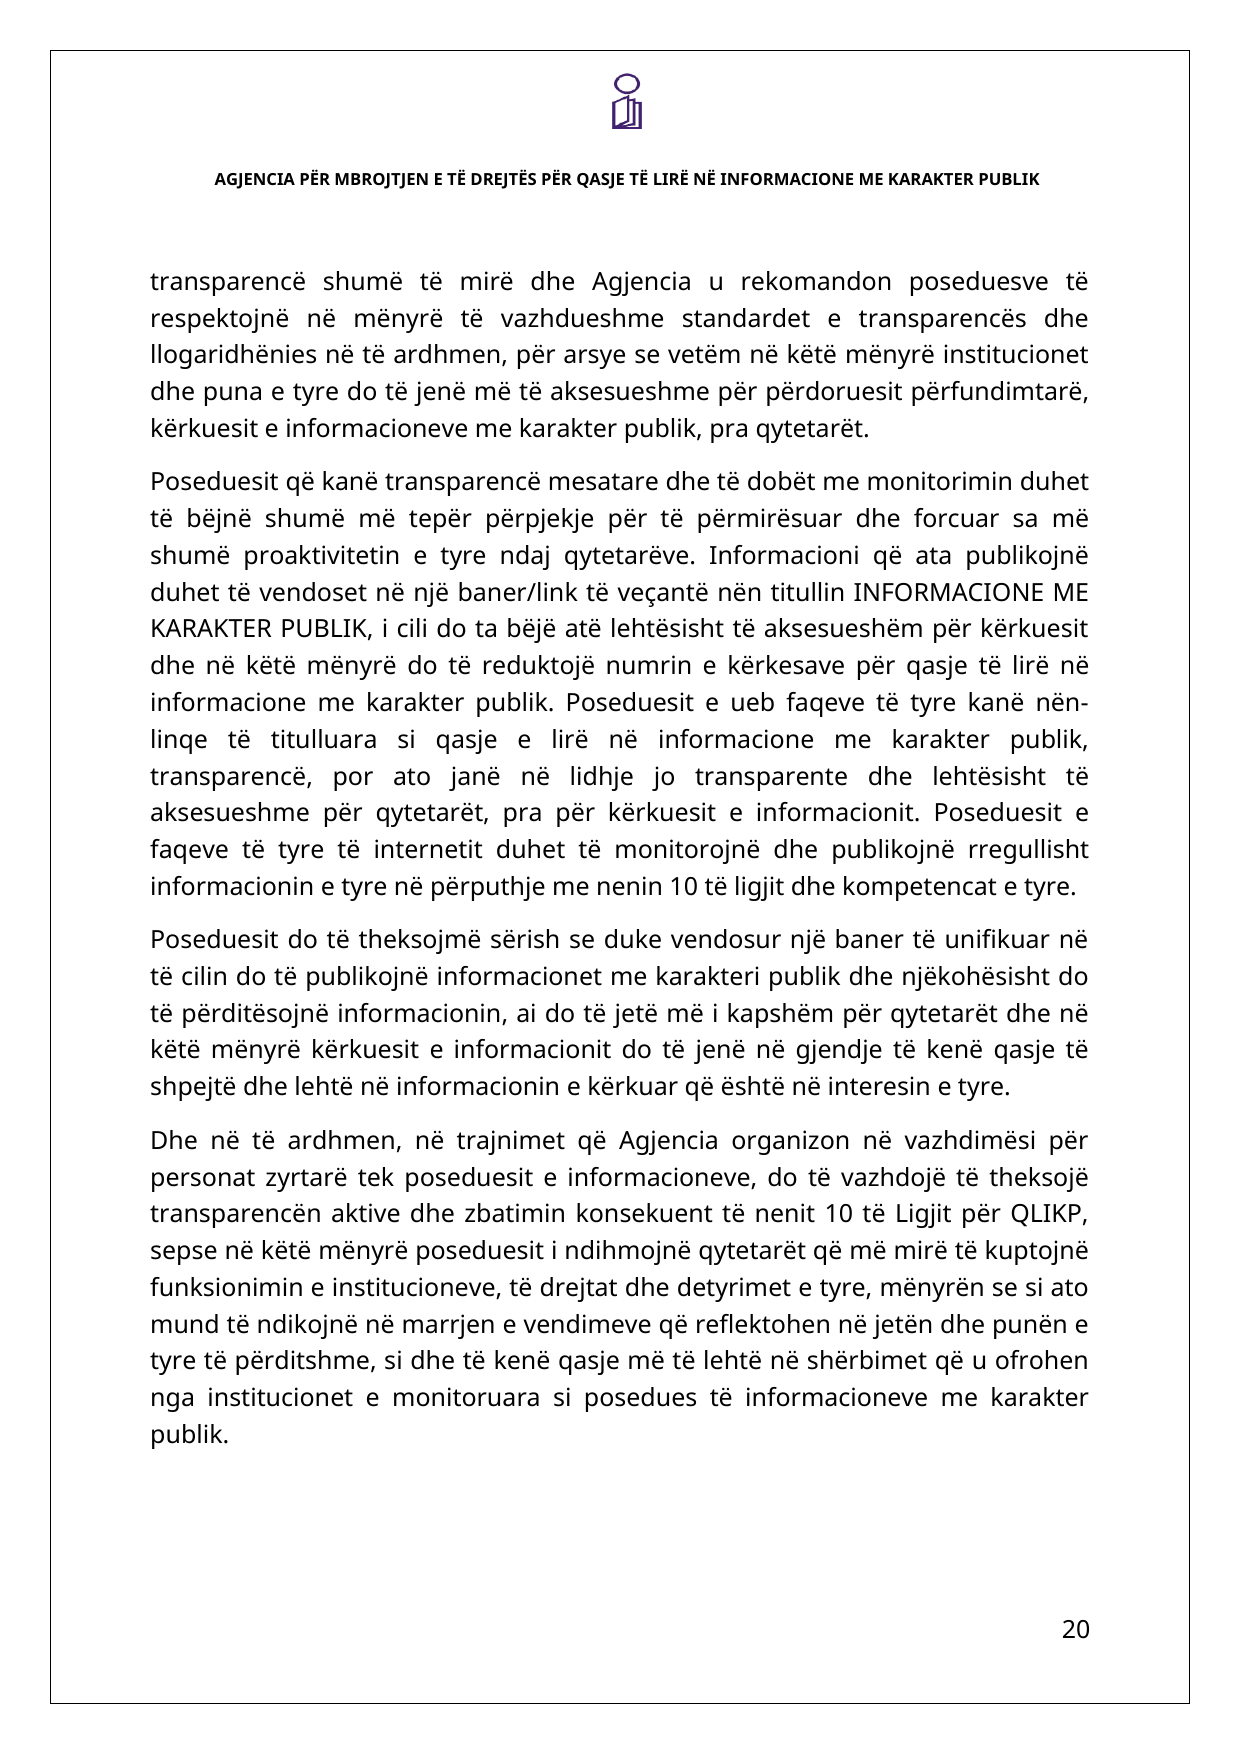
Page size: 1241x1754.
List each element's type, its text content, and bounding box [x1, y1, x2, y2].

text Poseduesit që kanë transparencë mesatare dhe të dobët me monitorimin duhet të bëjnë shumë më tepër përpjekje për të përmirësuar dhe forcuar sa më shumë proaktivitetin e tyre ndaj qytetarëve. Informacioni që ata publikojnë duhet të vendoset në një baner/link të veçantë nën titullin INFORMACIONE ME KARAKTER PUBLIK, i cili do ta bëjë atë lehtësisht të aksesueshëm për kërkuesit dhe në këtë mënyrë do të reduktojë numrin e kërkesave për qasje të lirë në informacione me karakter publik. Poseduesit e ueb faqeve të tyre kanë nën-linqe të titulluara si qasje e lirë në informacione me karakter publik, transparencë, por ato janë në lidhje jo transparente dhe lehtësisht të aksesueshme për qytetarët, pra për kërkuesit e informacionit. Poseduesit e faqeve të tyre të internetit duhet të monitorojnë dhe publikojnë rregullisht informacionin e tyre në përputhje me nenin 10 të ligjit dhe kompetencat e tyre. [150, 464, 1090, 902]
text Poseduesit do të theksojmë sërish se duke vendosur një baner të unifikuar në të cilin do të publikojnë informacionet me karakteri publik dhe njëkohësisht do të përditësojnë informacionin, ai do të jetë më i kapshëm për qytetarët dhe në këtë mënyrë kërkuesit e informacionit do të jenë në gjendje të kenë qasje të shpejtë dhe lehtë në informacionin e kërkuar që është në interesin e tyre. [150, 922, 1090, 1103]
picture [612, 73, 643, 130]
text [150, 263, 1090, 444]
text Dhe në të ardhmen, në trajnimet që Agjencia organizon në vazhdimësi për personat zyrtarë tek poseduesit e informacioneve, do të vazhdojë të theksojë transparencën aktive dhe zbatimin konsekuent të nenit 10 të Ligjit për QLIKP, sepse në këtë mënyrë poseduesit i ndihmojnë qytetarët që më mirë të kuptojnë funksionimin e institucioneve, të drejtat dhe detyrimet e tyre, mënyrën se si ato mund të ndikojnë në marrjen e vendimeve që reflektohen në jetën dhe punën e tyre të përditshme, si dhe të kenë qasje më të lehtë në shërbimet që u ofrohen nga institucionet e monitoruara si posedues të informacioneve me karakter publik. [150, 1122, 1090, 1451]
